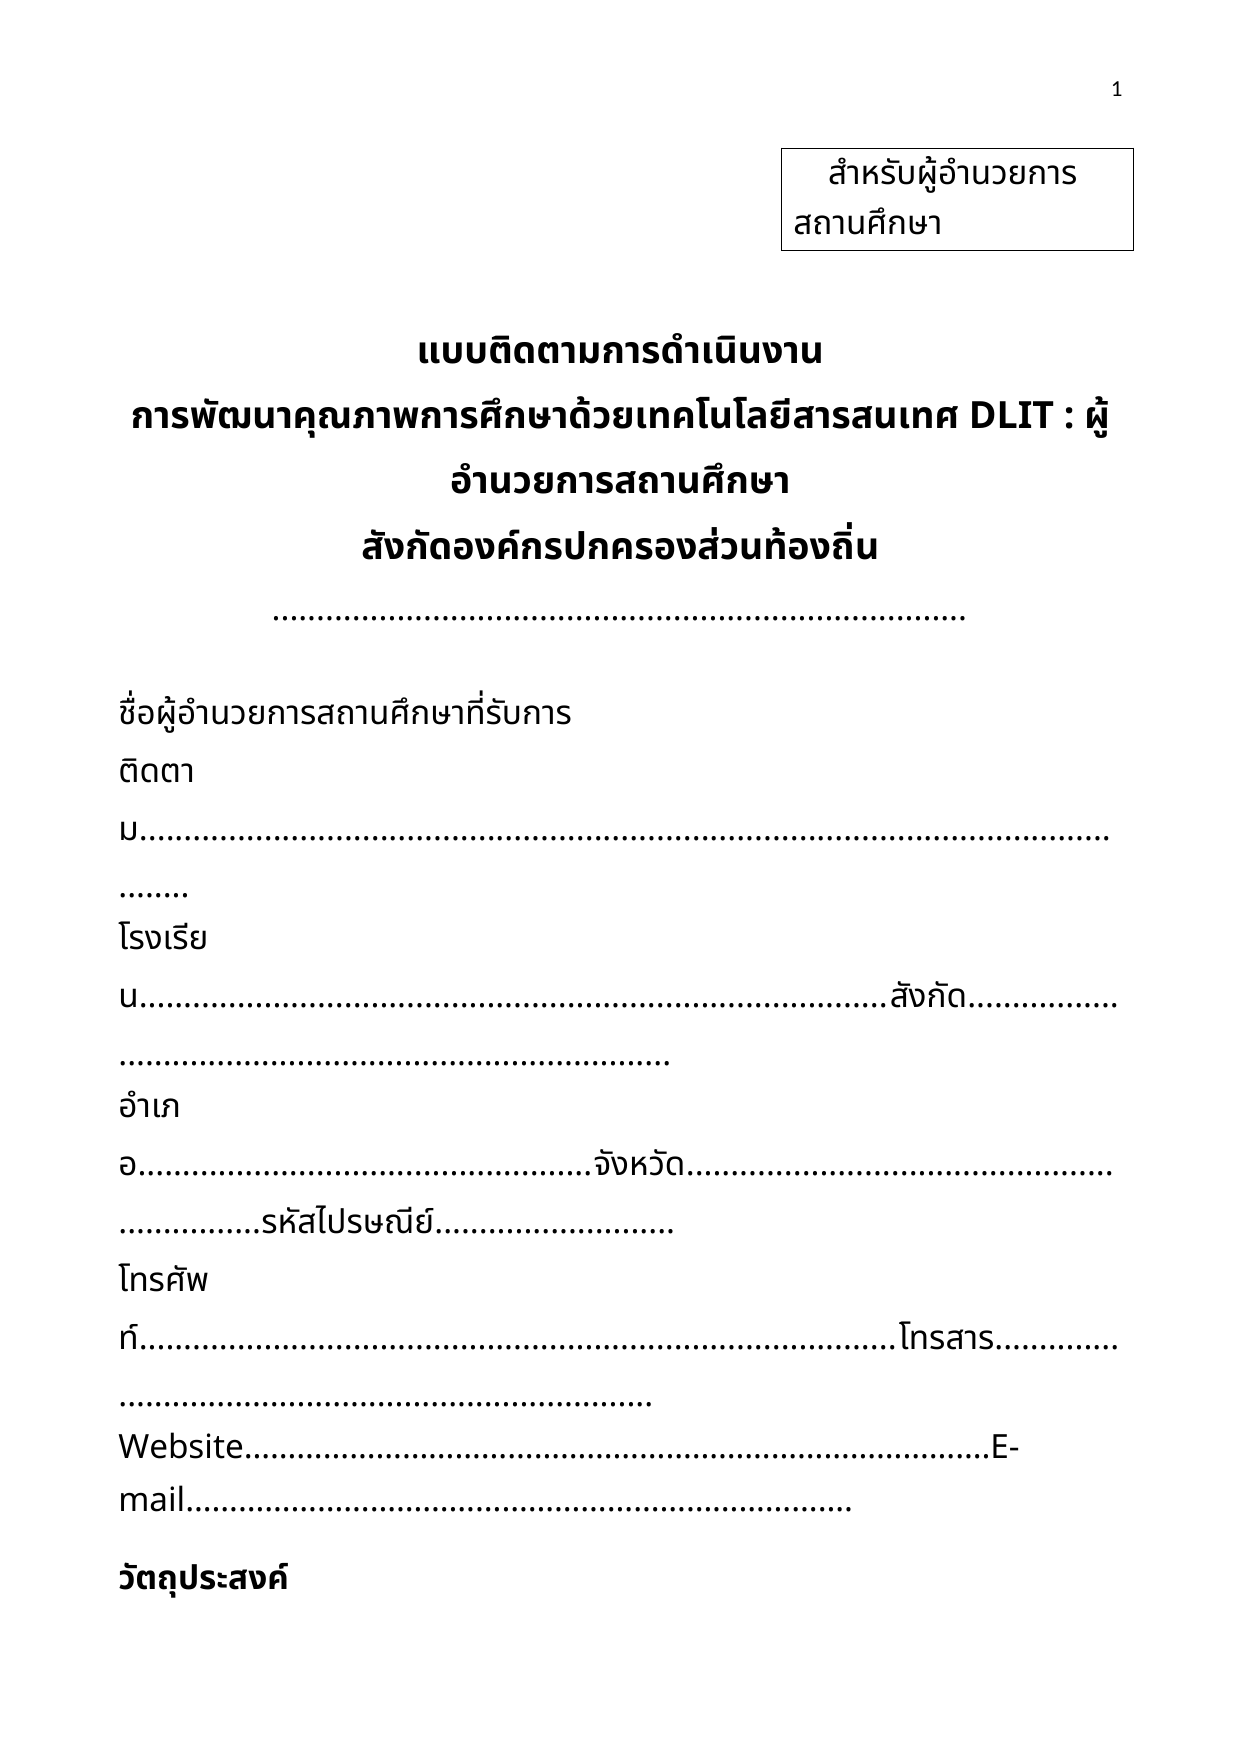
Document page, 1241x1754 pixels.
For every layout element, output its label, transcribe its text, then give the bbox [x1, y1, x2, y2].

text การพัฒนาคุณภาพการศึกษาด้วยเทคโนโลยีสารสนเทศ DLIT : ผู้อำนวยการสถานศึกษา [118, 389, 1122, 511]
text .............................................................................. [118, 584, 1122, 630]
text โทรศัพท์.....................................................................................โทรสาร.......................................................................... [118, 1256, 1122, 1417]
text Website………………………………………………………………………….E-mail…………………………………………………………………. [118, 1423, 1122, 1521]
text สังกัดองค์กรปกครองส่วนท้องถิ่น [118, 519, 1122, 576]
text โรงเรียน....................................................................................สังกัด............................................................................... [118, 914, 1122, 1075]
text แบบติดตามการดำเนินงาน [118, 324, 1122, 380]
table_header สำหรับผู้อำนวยการสถานศึกษา [782, 149, 1133, 249]
text ชื่อผู้อำนวยการสถานศึกษาที่รับการติดตาม..................................................................................................................... [118, 689, 1122, 907]
text วัตถุประสงค์ [118, 1554, 1122, 1604]
text อำเภอ...................................................จังหวัด................................................................รหัสไปรษณีย์........................... [118, 1082, 1122, 1248]
